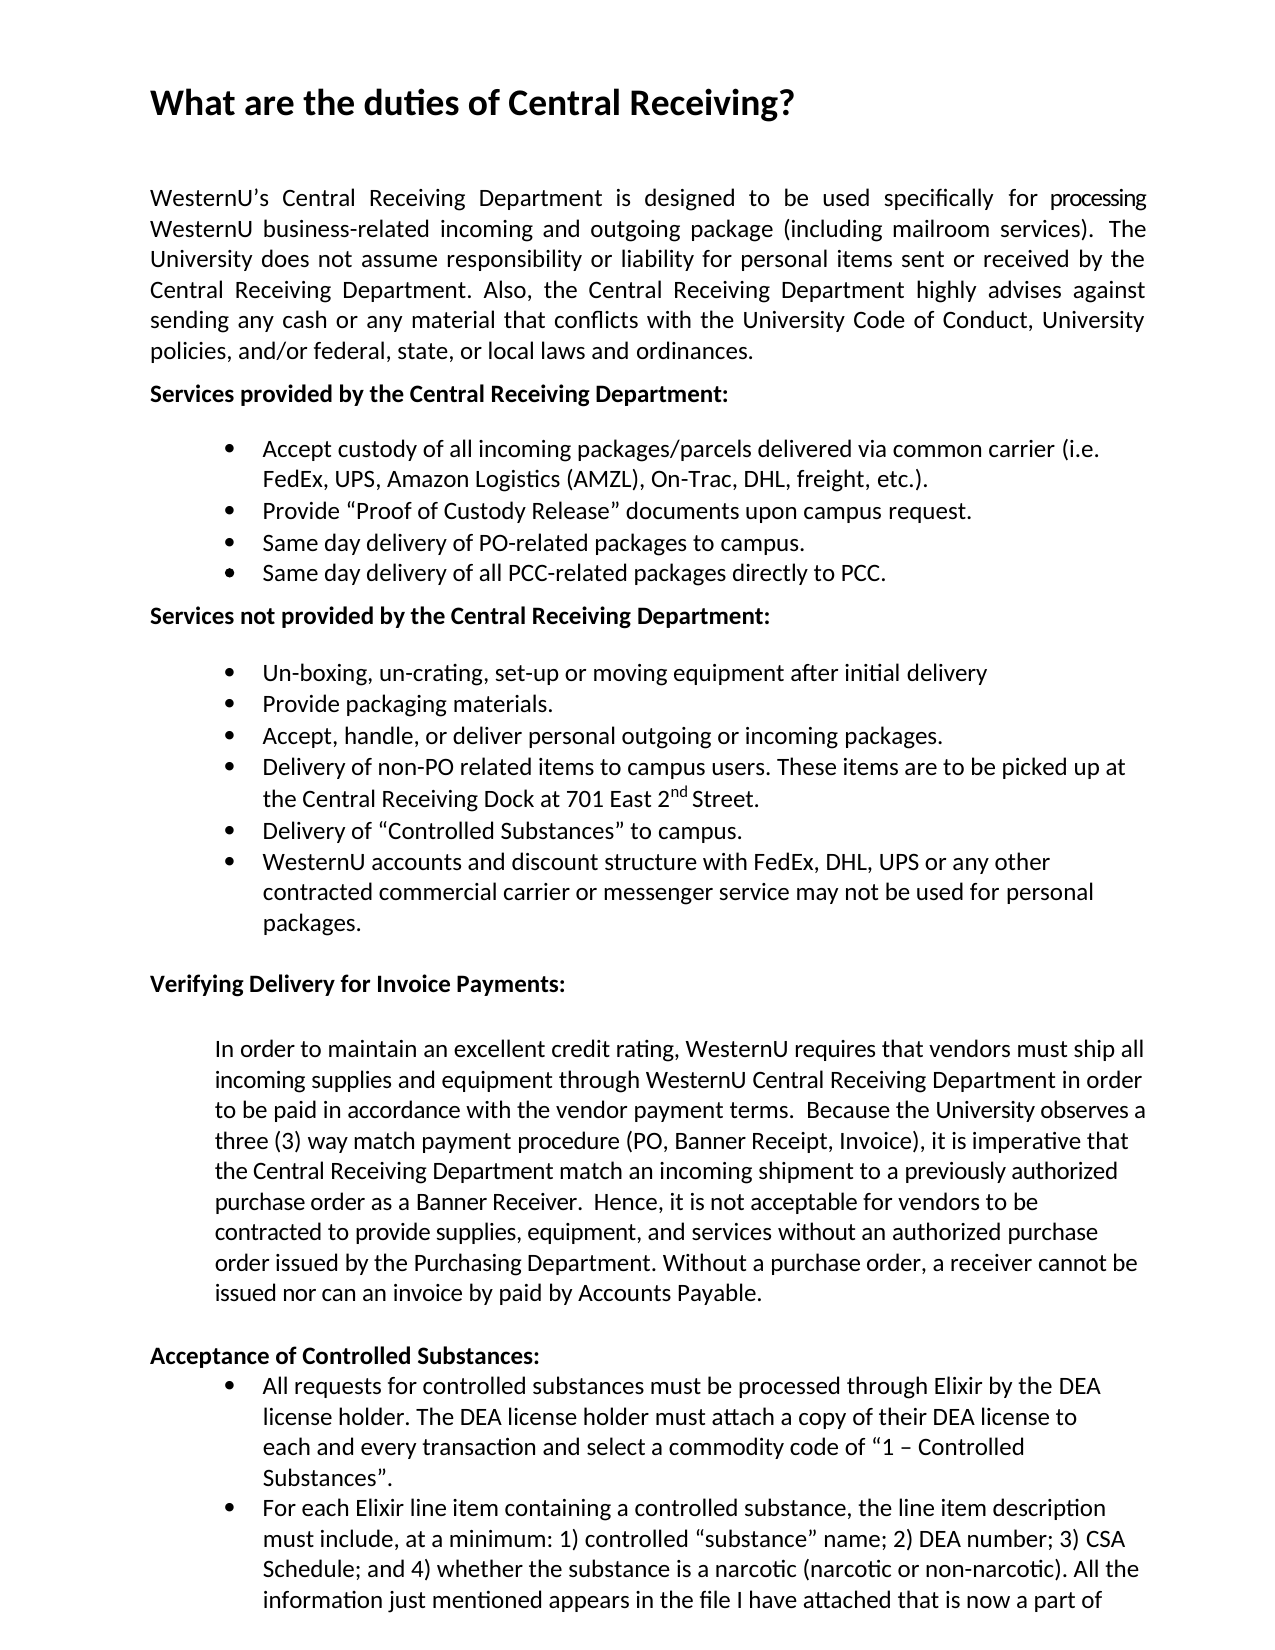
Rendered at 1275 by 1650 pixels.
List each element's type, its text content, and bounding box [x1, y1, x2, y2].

list Same day delivery of all PCC-related packages directly to PCC. Services not provided by the Central Receiving Department: [150, 557, 909, 631]
text Acceptance of Controlled Substances: [150, 1340, 1158, 1370]
list Un-boxing, un-crating, set-up or moving equipment after initial delivery [225, 656, 1158, 687]
list Delivery of “Controlled Substances” to campus. [225, 814, 1158, 846]
list Provide packaging materials. [225, 687, 1158, 719]
text In order to maintain an excellent credit rating, WesternU requires that vendors must ship all incoming supplies and equipment through WesternU Central Receiving Department in order to be paid in accordance with the vendor payment terms. Because the University observes a three (3) way match payment procedure (PO, Banner Receipt, Invoice), it is imperative that the Central Receiving Department match an incoming shipment to a previously authorized purchase order as a Banner Receiver. Hence, it is not acceptable for vendors to be contracted to provide supplies, equipment, and services without an authorized purchase order issued by the Purchasing Department. Without a purchase order, a receiver cannot be issued nor can an invoice by paid by Accounts Payable. [214, 1033, 1147, 1308]
text Services provided by the Central Receiving Department: [150, 378, 1158, 408]
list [225, 1492, 1148, 1614]
text Verifying Delivery for Invoice Payments: [150, 968, 1158, 998]
list Provide “Proof of Custody Release” documents upon campus request. [225, 494, 1158, 526]
list Delivery of non-PO related items to campus users. These items are to be picked up at the Central Receiving Dock at 701 East 2nd Street. [225, 751, 1128, 814]
list Accept, handle, or deliver personal outgoing or incoming packages. [225, 719, 1158, 751]
text WesternU’s Central Receiving Department is designed to be used specifically for processing WesternU business-related incoming and outgoing package (including mailroom services). The University does not assume responsibility or liability for personal items sent or received by the Central Receiving Department. Also, the Central Receiving Department highly advises against sending any cash or any material that conflicts with the University Code of Conduct, University policies, and/or federal, state, or local laws and ordinances. [150, 182, 1147, 366]
list All requests for controlled substances must be processed through Elixir by the DEA license holder. The DEA license holder must attach a copy of their DEA license to each and every transaction and select a commodity code of “1 – Controlled Substances”. [225, 1370, 1124, 1492]
list WesternU accounts and discount structure with FedEx, DHL, UPS or any other contracted commercial carrier or messenger service may not be used for personal packages. [225, 846, 1114, 937]
text What are the duties of Central Receiving? [150, 79, 1158, 125]
list Same day delivery of PO-related packages to campus. [225, 526, 1158, 557]
list Accept custody of all incoming packages/parcels delivered via common carrier (i.e. FedEx, UPS, Amazon Logistics (AMZL), On-Trac, DHL, freight, etc.). [225, 433, 1121, 494]
